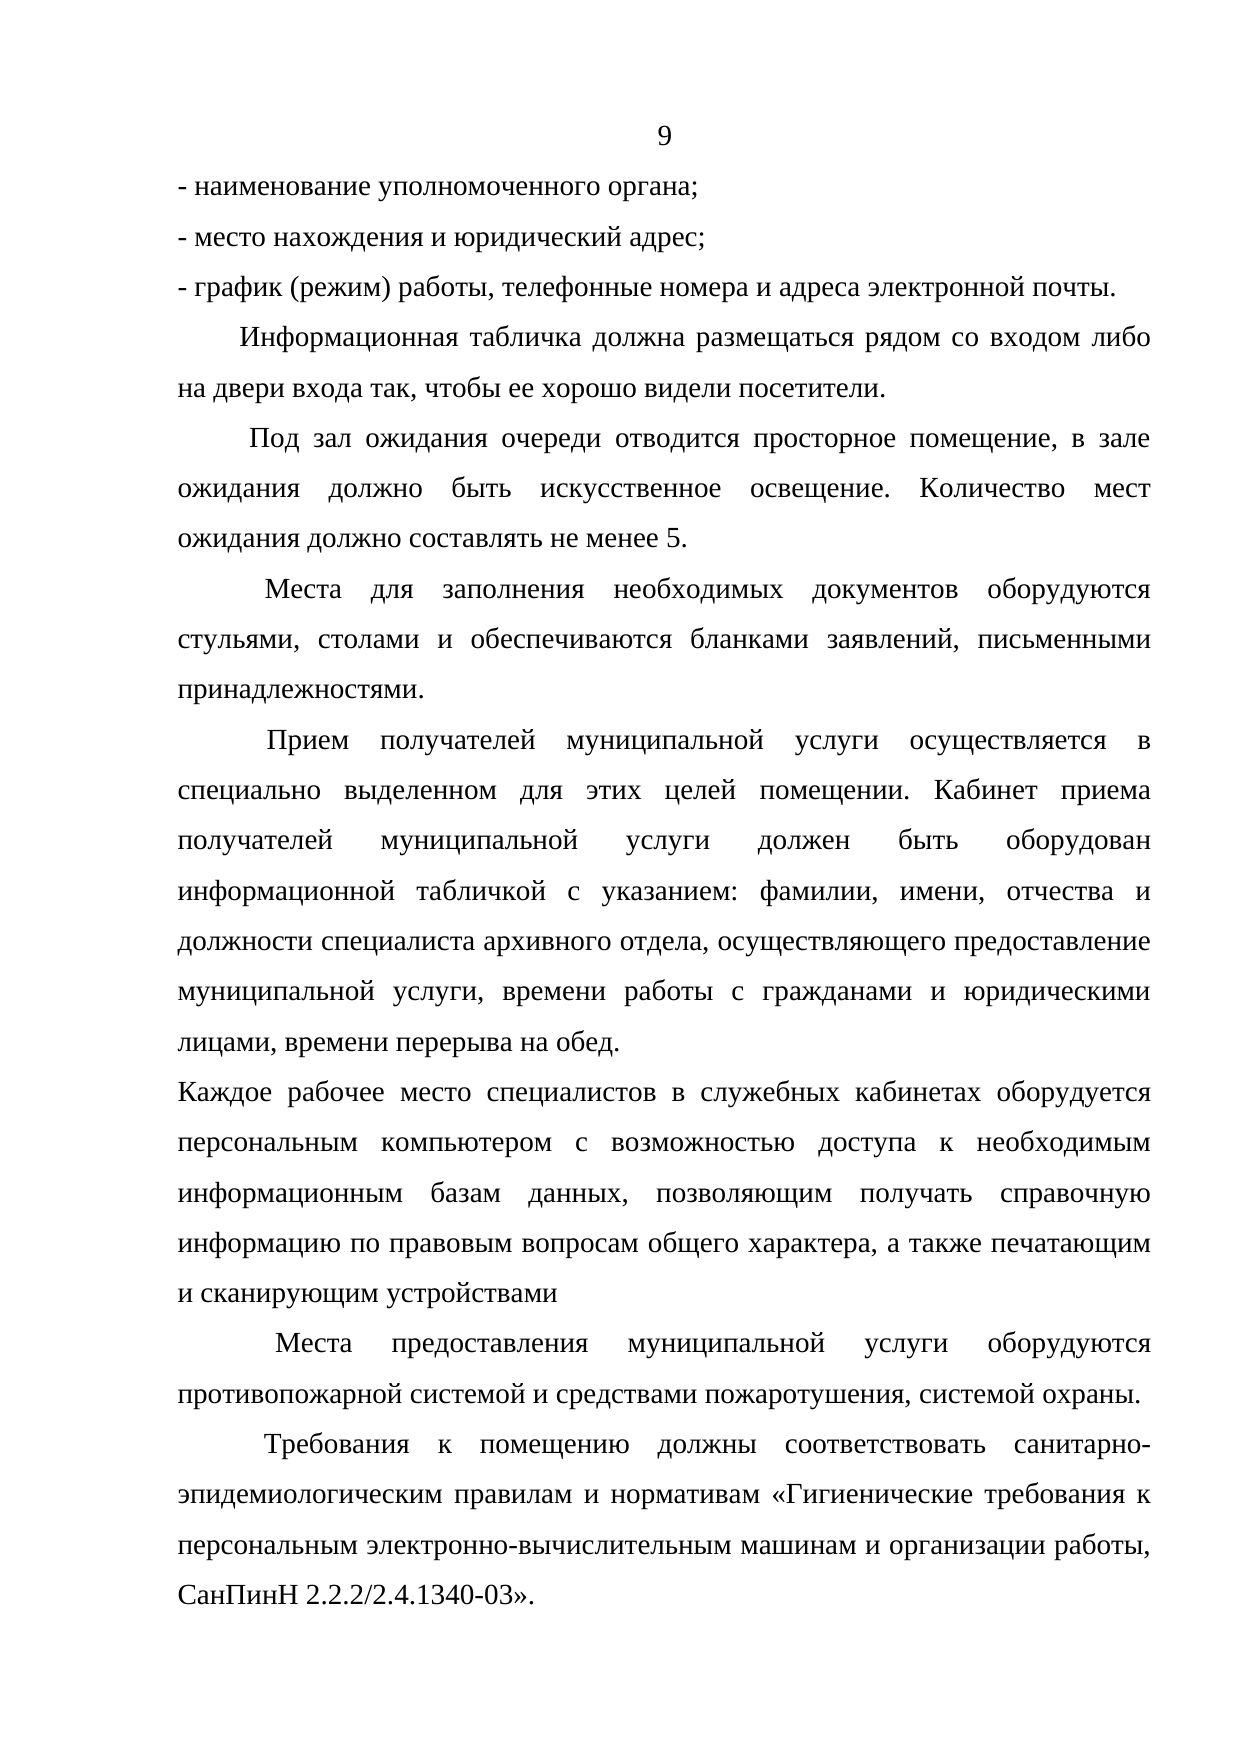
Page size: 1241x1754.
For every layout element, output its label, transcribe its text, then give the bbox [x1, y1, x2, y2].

text Места для заполнения необходимых документов оборудуются стульями, столами и обеспечиваются бланками заявлений, письменными принадлежностями. [177, 571, 1152, 705]
text Каждое рабочее место специалистов в служебных кабинетах оборудуется персональным компьютером с возможностью доступа к необходимым информационным базам данных, позволяющим получать справочную информацию по правовым вопросам общего характера, а также печатающим и сканирующим устройствами [177, 1074, 1152, 1309]
text Под зал ожидания очереди отводится просторное помещение, в зале ожидания должно быть искусственное освещение. Количество мест ожидания должно составлять не менее 5. [177, 420, 1152, 554]
text - график (режим) работы, телефонные номера и адреса электронной почты. [177, 269, 1152, 303]
text Требования к помещению должны соответствовать санитарно-эпидемиологическим правилам и нормативам «Гигиенические требования к персональным электронно-вычислительным машинам и организации работы, СанПинН 2.2.2/2.4.1340-03». [177, 1426, 1152, 1611]
text 9 [177, 118, 1152, 152]
text - место нахождения и юридический адрес; [177, 219, 1152, 252]
text - наименование уполномоченного органа; [177, 168, 1152, 202]
text Информационная табличка должна размещаться рядом со входом либо на двери входа так, чтобы ее хорошо видели посетители. [177, 319, 1152, 403]
text Прием получателей муниципальной услуги осуществляется в специально выделенном для этих целей помещении. Кабинет приема получателей муниципальной услуги должен быть оборудован информационной табличкой с указанием: фамилии, имени, отчества и должности специалиста архивного отдела, осуществляющего предоставление муниципальной услуги, времени работы с гражданами и юридическими лицами, времени перерыва на обед. [177, 722, 1152, 1057]
text Места предоставления муниципальной услуги оборудуются противопожарной системой и средствами пожаротушения, системой охраны. [177, 1326, 1152, 1409]
